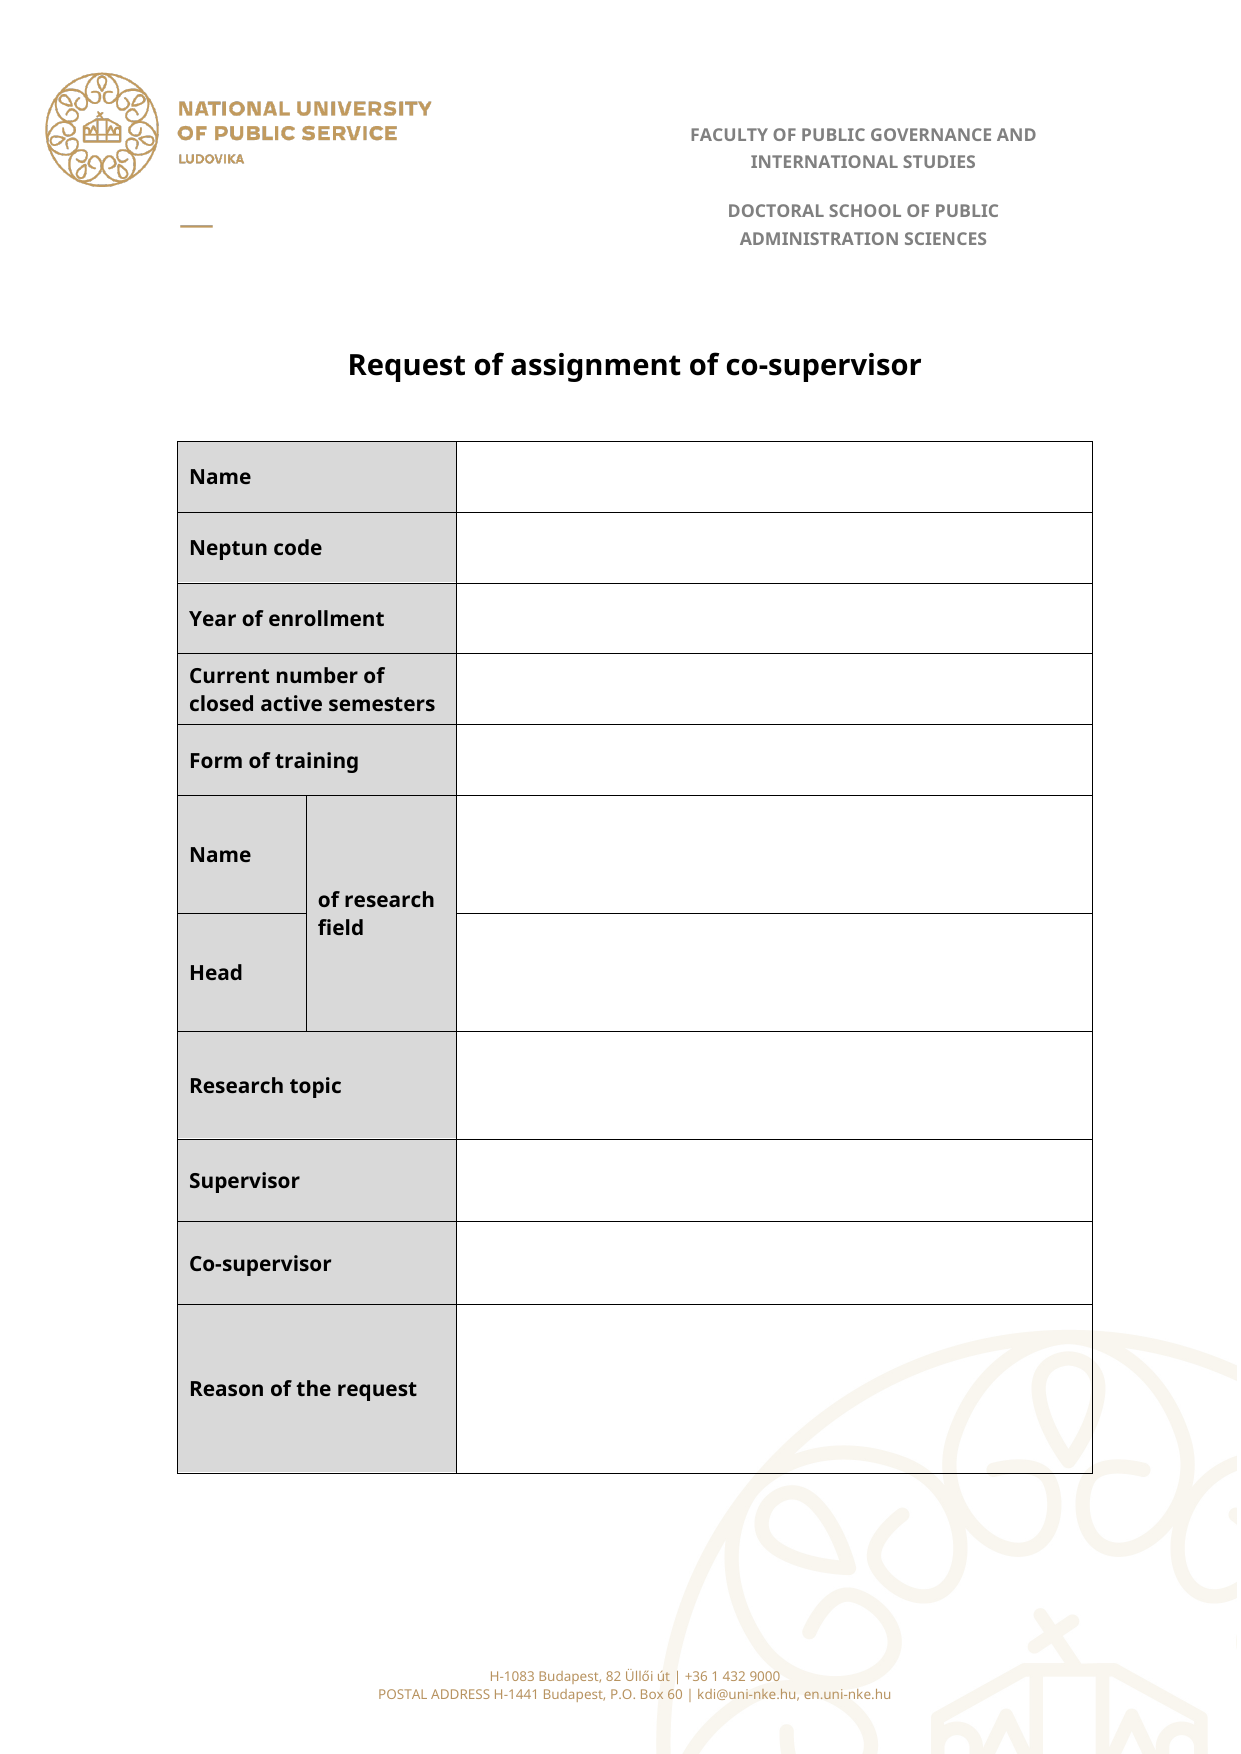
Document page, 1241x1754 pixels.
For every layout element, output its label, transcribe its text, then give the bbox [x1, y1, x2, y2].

table_cell [457, 584, 1092, 653]
table_header [457, 442, 1092, 512]
table_cell Year of enrollment [178, 584, 456, 653]
table_cell of research field [307, 796, 456, 1031]
table_cell [457, 1305, 1092, 1472]
table_header Name [178, 442, 456, 512]
picture [755, 235, 760, 243]
table_cell Current number of closed active semesters [178, 654, 456, 724]
table_cell Form of training [178, 725, 456, 795]
table_cell [457, 654, 1092, 724]
table_cell [457, 1140, 1092, 1221]
table_cell Co-supervisor [178, 1222, 456, 1304]
table_cell [457, 914, 1092, 1031]
picture [770, 233, 775, 241]
table_cell Head [178, 914, 306, 1031]
table_cell [457, 513, 1092, 582]
table_cell [457, 1222, 1092, 1304]
table_cell Reason of the request [178, 1305, 456, 1472]
table_cell [457, 796, 1092, 913]
picture [45, 72, 432, 228]
table_cell [457, 725, 1092, 795]
picture [874, 234, 880, 243]
table_cell [457, 1032, 1092, 1138]
picture [0, 233, 1237, 1754]
table_cell Supervisor [178, 1140, 456, 1221]
table_cell Research topic [178, 1032, 456, 1138]
table_cell Neptun code [178, 513, 456, 582]
table_cell Name [178, 796, 306, 913]
text Request of assignment of co-supervisor [177, 344, 1092, 384]
